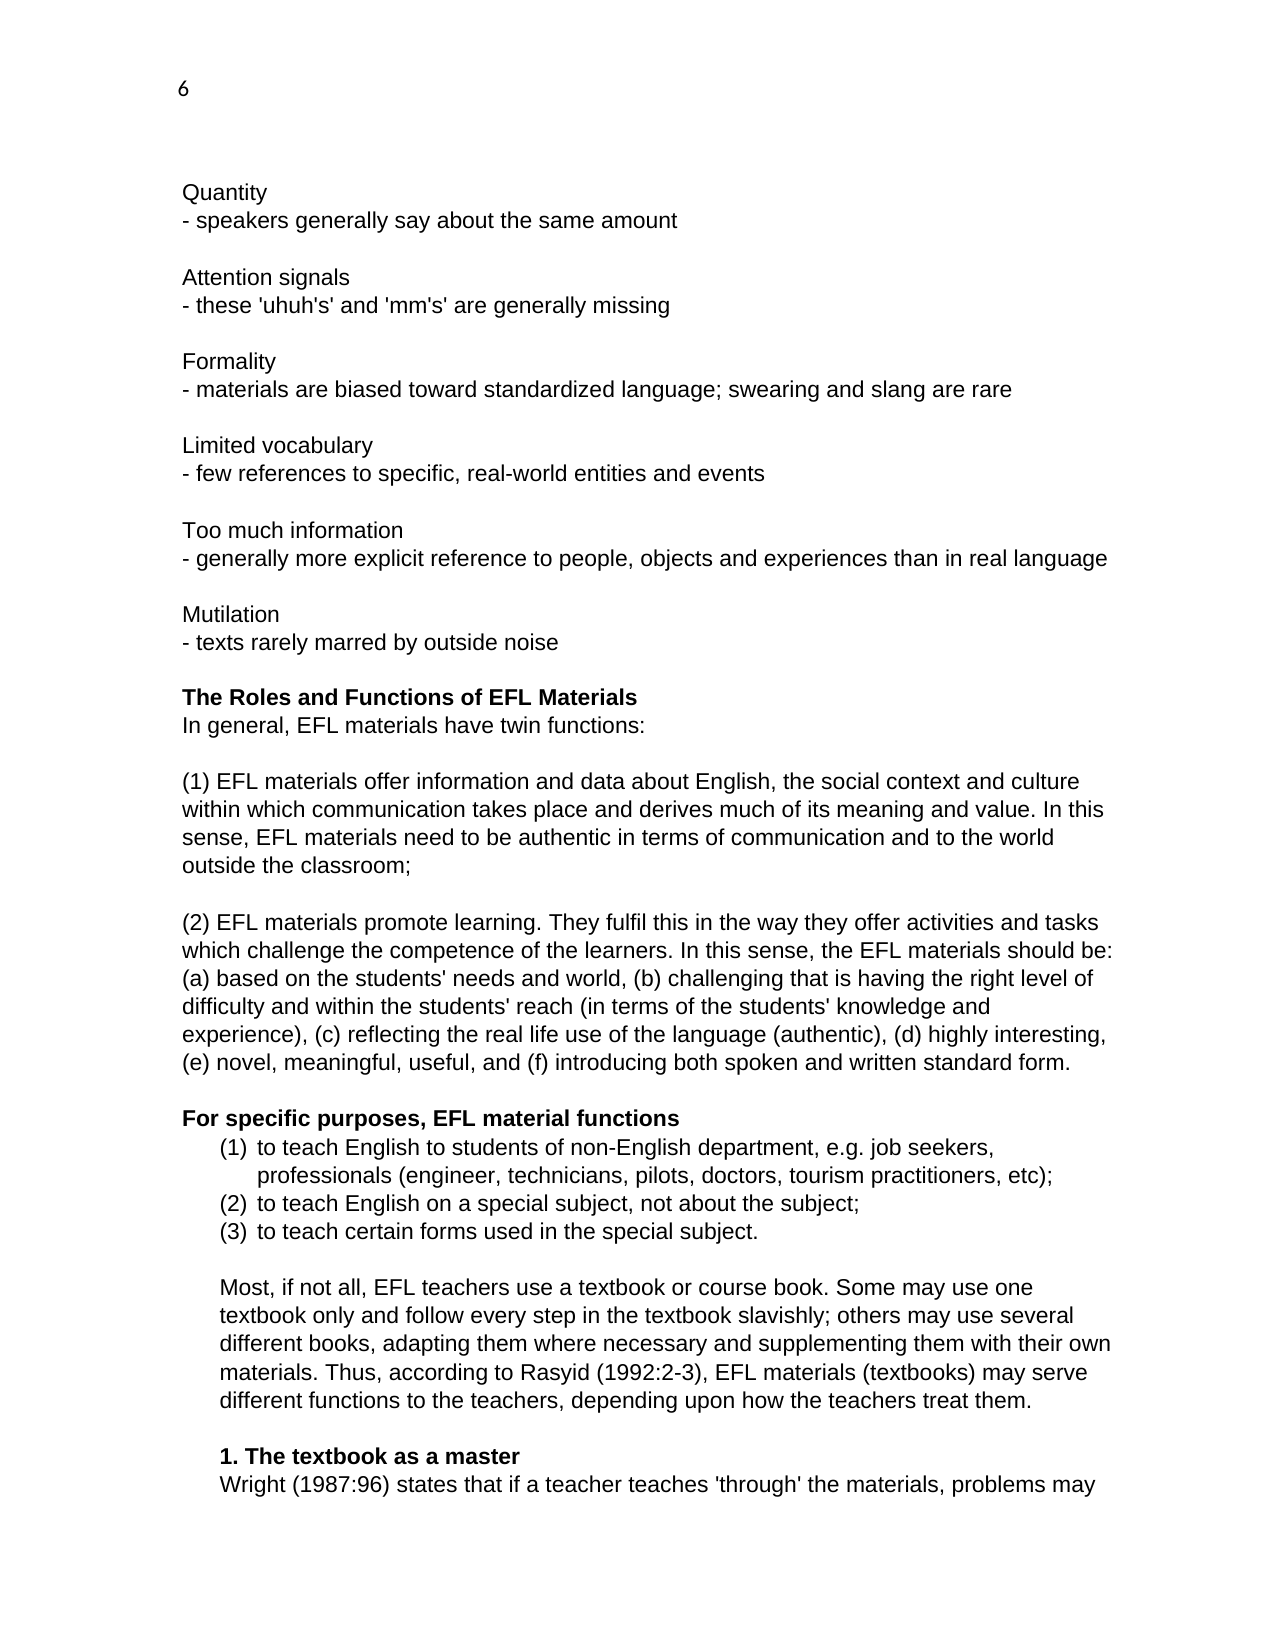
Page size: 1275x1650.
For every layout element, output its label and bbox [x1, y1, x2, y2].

table_cell [176, 148, 1123, 1499]
